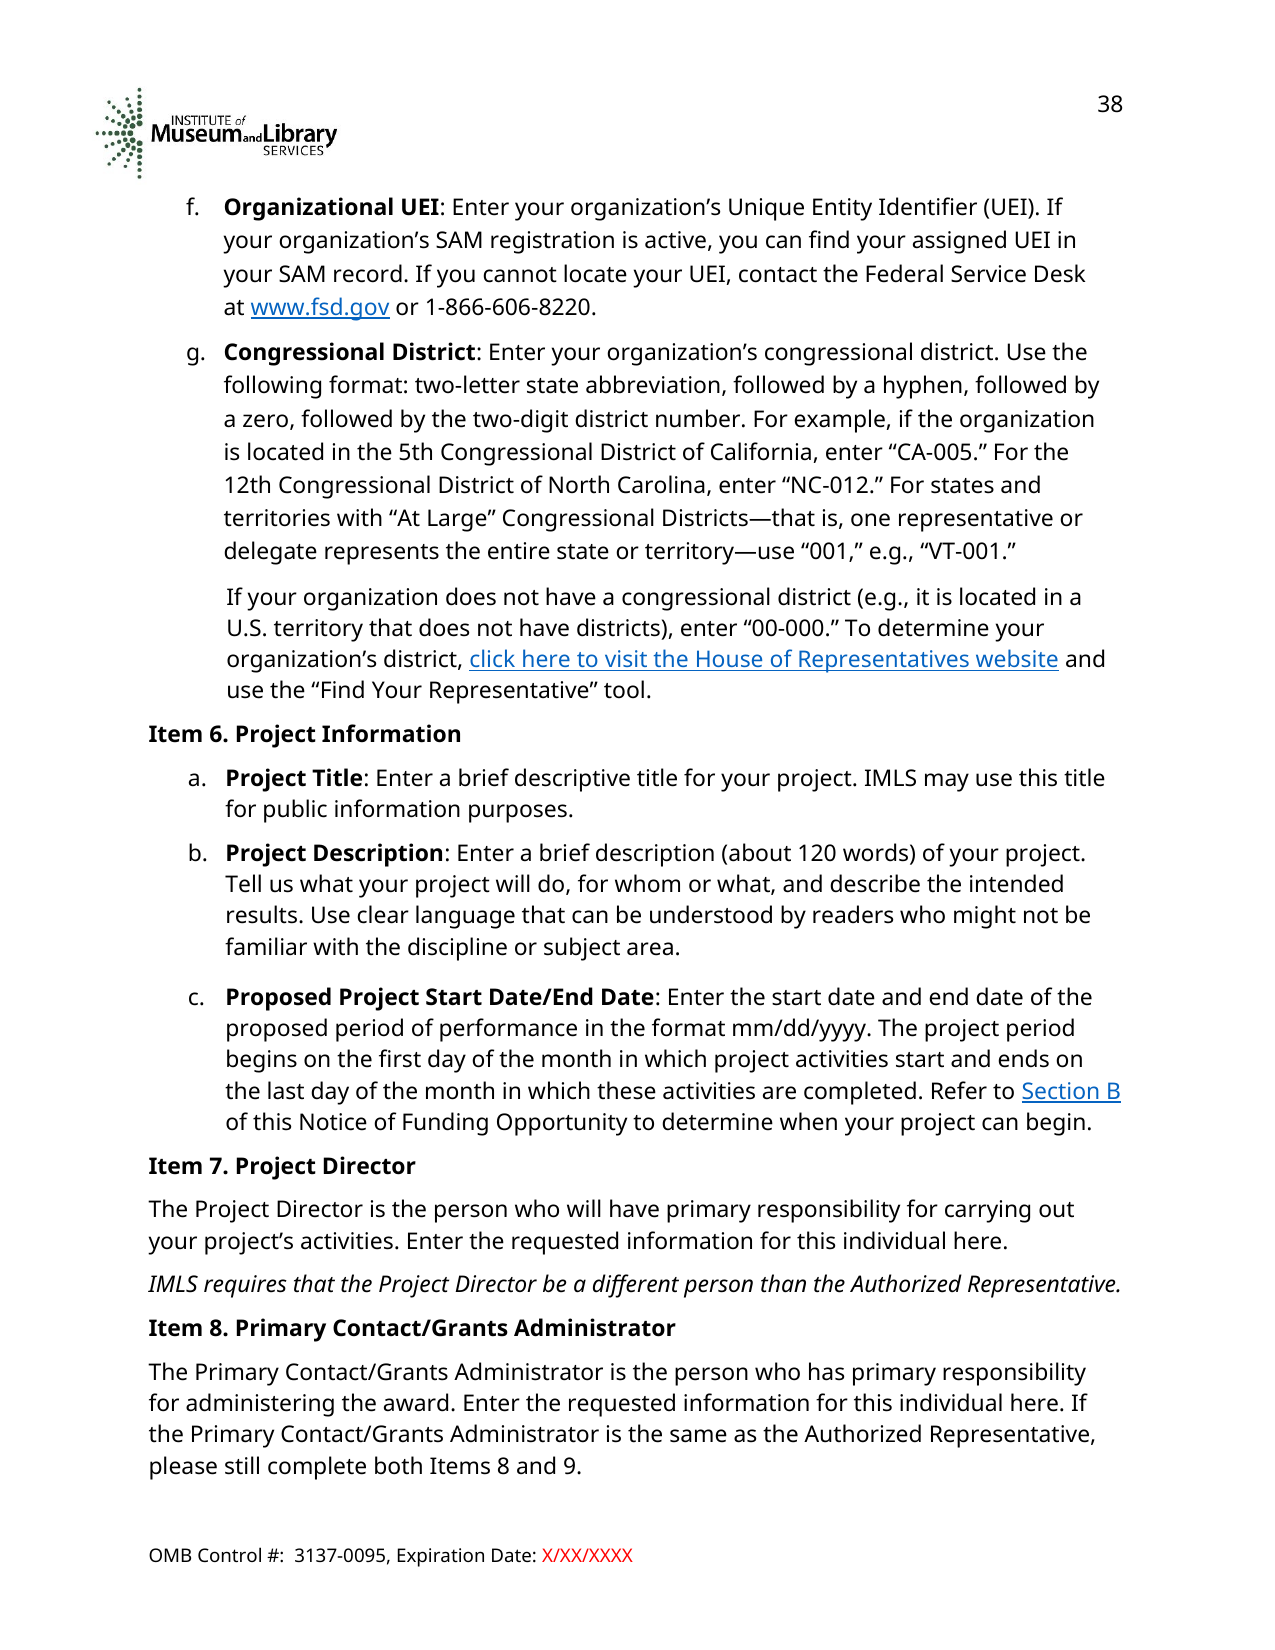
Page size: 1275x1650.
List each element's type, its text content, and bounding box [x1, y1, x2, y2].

list Project Description: Enter a brief description (about 120 words) of your project. Tell us what your project will do, for whom or what, and describe the intended results. Use clear language that can be understood by readers who might not be familiar with the discipline or subject area. [188, 837, 1123, 962]
list Proposed Project Start Date/End Date: Enter the start date and end date of the proposed period of performance in the format mm/dd/yyyy. The project period begins on the first day of the month in which project activities start and ends on the last day of the month in which these activities are completed. Refer to Section B of this Notice of Funding Opportunity to determine when your project can begin. [188, 981, 1123, 1137]
text If your organization does not have a congressional district (e.g., it is located in a U.S. territory that does not have districts), enter “00-000.” To determine your organization’s district, click here to visit the House of Representatives website and use the “Find Your Representative” tool. [226, 581, 1123, 706]
text Item 7. Project Director [148, 1150, 1123, 1181]
text Item 8. Primary Contact/Grants Administrator [148, 1312, 1123, 1343]
text The Project Director is the person who will have primary responsibility for carrying out your project’s activities. Enter the requested information for this individual here. [148, 1193, 1123, 1256]
text The Primary Contact/Grants Administrator is the person who has primary responsibility for administering the award. Enter the requested information for this individual here. If the Primary Contact/Grants Administrator is the same as the Authorized Representative, please still complete both Items 8 and 9. [148, 1356, 1123, 1481]
list Congressional District: Enter your organization’s congressional district. Use the following format: two-letter state abbreviation, followed by a hyphen, followed by a zero, followed by the two-digit district number. For example, if the organization is located in the 5th Congressional District of California, enter “CA-005.” For the 12th Congressional District of North Carolina, enter “NC-012.” For states and territories with “At Large” Congressional Districts—that is, one representative or delegate represents the entire state or territory—use “001,” e.g., “VT-001.” [186, 336, 1109, 566]
text IMLS requires that the Project Director be a different person than the Authorized Representative. [148, 1268, 1196, 1300]
picture [92, 75, 345, 191]
text Item 6. Project Information [148, 718, 1123, 749]
list Organizational UEI: Enter your organization’s Unique Entity Identifier (UEI). If your organization’s SAM registration is active, you can find your assigned UEI in your SAM record. If you cannot locate your UEI, contact the Federal Service Desk at www.fsd.gov or 1-866-606-8220. [186, 191, 1109, 322]
list Project Title: Enter a brief descriptive title for your project. IMLS may use this title for public information purposes. [188, 762, 1123, 824]
